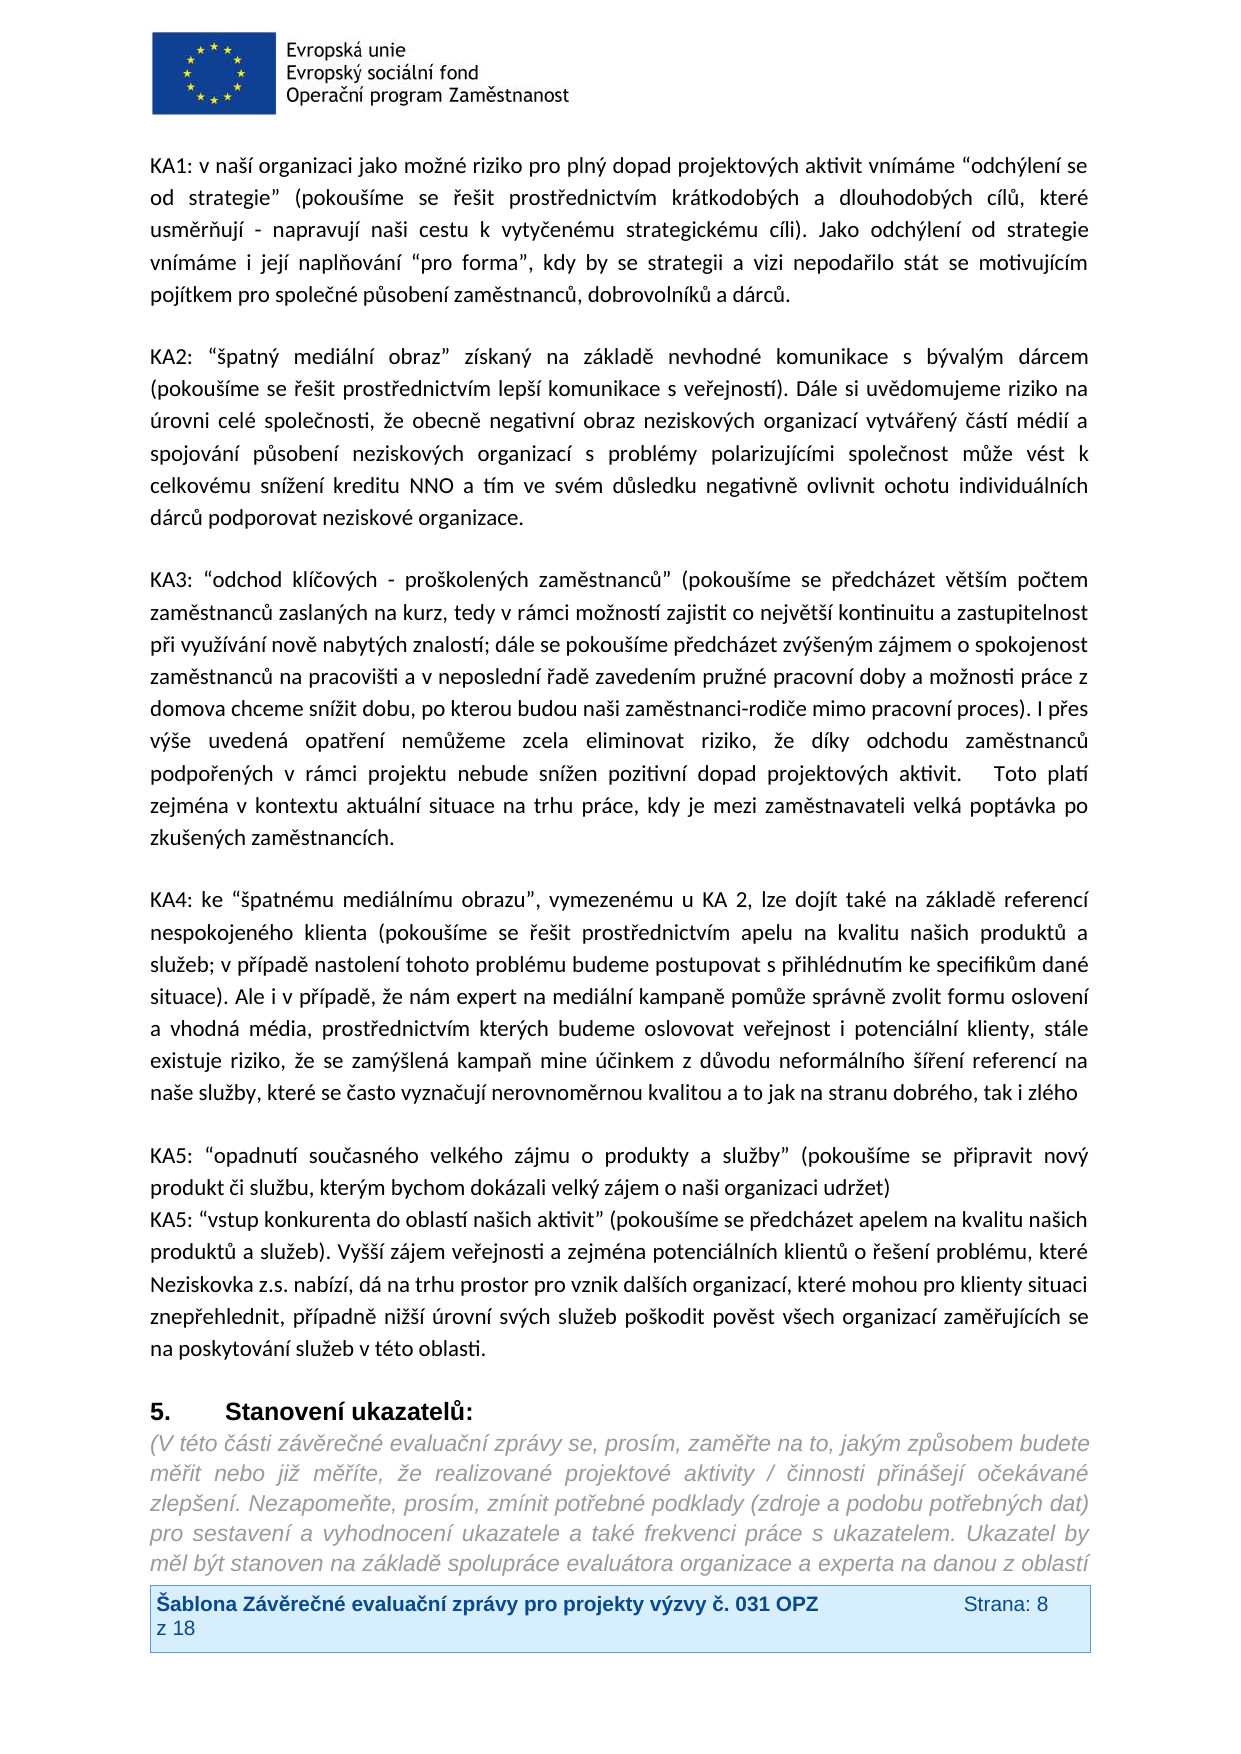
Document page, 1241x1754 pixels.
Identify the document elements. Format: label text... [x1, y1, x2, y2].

text KA3: “odchod klíčových - proškolených zaměstnanců” (pokoušíme se předcházet větším počtem zaměstnanců zaslaných na kurz, tedy v rámci možností zajistit co největší kontinuitu a zastupitelnost při využívání nově nabytých znalostí; dále se pokoušíme předcházet zvýšeným zájmem o spokojenost zaměstnanců na pracovišti a v neposlední řadě zavedením pružné pracovní doby a možnosti práce z domova chceme snížit dobu, po kterou budou naši zaměstnanci-rodiče mimo pracovní proces). I přes výše uvedená opatření nemůžeme zcela eliminovat riziko, že díky odchodu zaměstnanců podpořených v rámci projektu nebude snížen pozitivní dopad projektových aktivit. Toto platí zejména v kontextu aktuální situace na trhu práce, kdy je mezi zaměstnavateli velká poptávka po zkušených zaměstnancích. [150, 566, 1090, 851]
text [150, 1429, 1090, 1577]
text KA1: v naší organizaci jako možné riziko pro plný dopad projektových aktivit vnímáme “odchýlení se od strategie” (pokoušíme se řešit prostřednictvím krátkodobých a dlouhodobých cílů, které usměrňují - napravují naši cestu k vytyčenému strategickému cíli). Jako odchýlení od strategie vnímáme i její naplňování “pro forma”, kdy by se strategii a vizi nepodařilo stát se motivujícím pojítkem pro společné působení zaměstnanců, dobrovolníků a dárců. [150, 151, 1090, 308]
picture [150, 30, 569, 117]
text KA2: “špatný mediální obraz” získaný na základě nevhodné komunikace s bývalým dárcem (pokoušíme se řešit prostřednictvím lepší komunikace s veřejností). Dále si uvědomujeme riziko na úrovni celé společnosti, že obecně negativní obraz neziskových organizací vytvářený částí médií a spojování působení neziskových organizací s problémy polarizujícími společnost může vést k celkovému snížení kreditu NNO a tím ve svém důsledku negativně ovlivnit ochotu individuálních dárců podporovat neziskové organizace. [150, 342, 1090, 531]
text KA5: “opadnutí současného velkého zájmu o produkty a služby” (pokoušíme se připravit nový produkt či službu, kterým bychom dokázali velký zájem o naši organizaci udržet) [150, 1141, 1090, 1201]
text KA5: “vstup konkurenta do oblastí našich aktivit” (pokoušíme se předcházet apelem na kvalitu našich produktů a služeb). Vyšší zájem veřejnosti a zejména potenciálních klientů o řešení problému, které Neziskovka z.s. nabízí, dá na trhu prostor pro vznik dalších organizací, které mohou pro klienty situaci znepřehlednit, případně nižší úrovní svých služeb poškodit pověst všech organizací zaměřujících se na poskytování služeb v této oblasti. [150, 1205, 1090, 1362]
text KA4: ke “špatnému mediálnímu obrazu”, vymezenému u KA 2, lze dojít také na základě referencí nespokojeného klienta (pokoušíme se řešit prostřednictvím apelu na kvalitu našich produktů a služeb; v případě nastolení tohoto problému budeme postupovat s přihlédnutím ke specifikům dané situace). Ale i v případě, že nám expert na mediální kampaně pomůže správně zvolit formu oslovení a vhodná média, prostřednictvím kterých budeme oslovovat veřejnost i potenciální klienty, stále existuje riziko, že se zamýšlená kampaň mine účinkem z důvodu neformálního šíření referencí na naše služby, které se často vyznačují nerovnoměrnou kvalitou a to jak na stranu dobrého, tak i zlého [150, 885, 1090, 1107]
text 5. Stanovení ukazatelů: [150, 1396, 1090, 1425]
